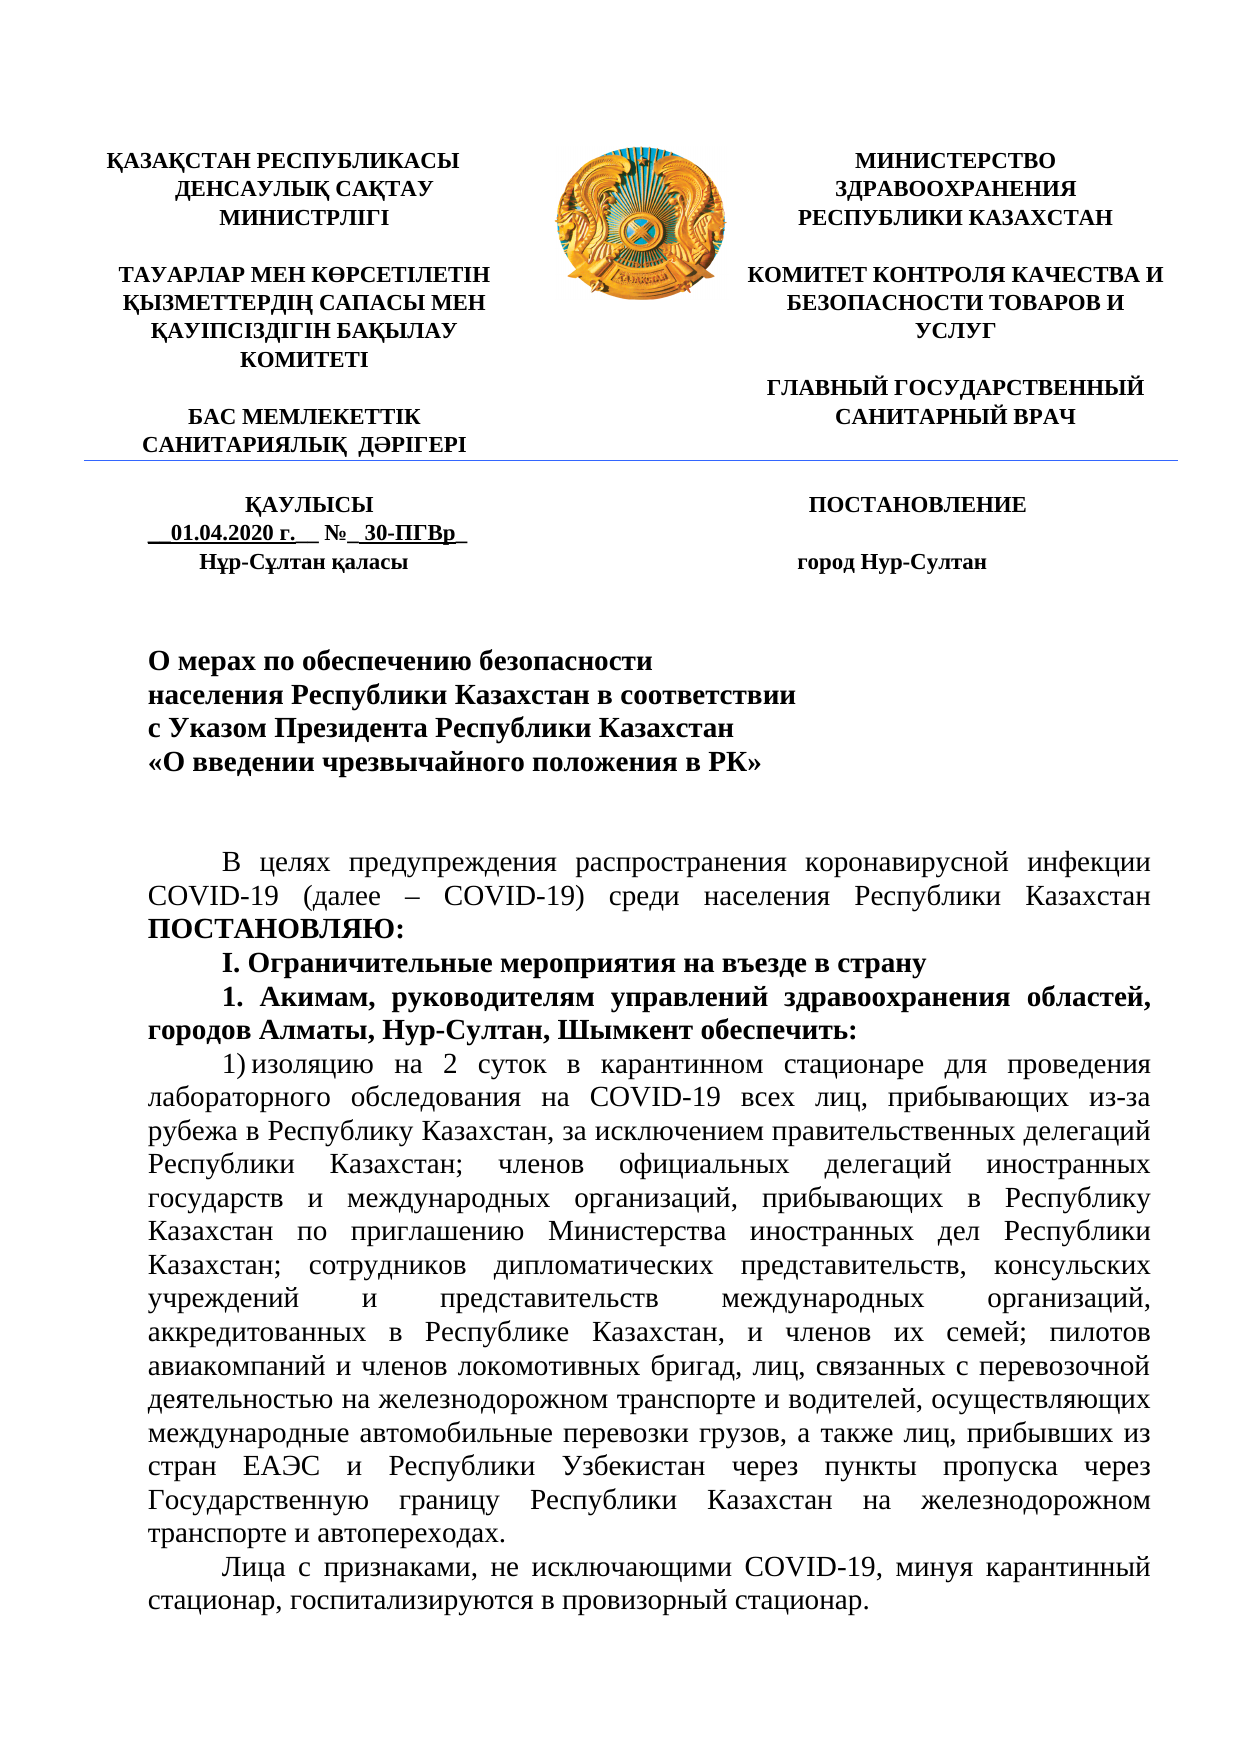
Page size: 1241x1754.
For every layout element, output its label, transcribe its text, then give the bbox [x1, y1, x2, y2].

list Лица с признаками, не исключающими COVID-19, минуя карантинный стационар, госпитализируются в провизорный стационар. [148, 1549, 1152, 1616]
list изоляцию на 2 суток в карантинном стационаре для проведения лабораторного обследования на COVID-19 всех лиц, прибывающих из-за рубежа в Республику Казахстан, за исключением правительственных делегаций Республики Казахстан; членов официальных делегаций иностранных государств и международных организаций, прибывающих в Республику Казахстан по приглашению Министерства иностранных дел Республики Казахстан; сотрудников дипломатических представительств, консульских учреждений и представительств международных организаций, аккредитованных в Республике Казахстан, и членов их семей; пилотов авиакомпаний и членов локомотивных бригад, лиц, связанных с перевозочной деятельностью на железнодорожном транспорте и водителей, осуществляющих международные автомобильные перевозки грузов, а также лиц, прибывших из стран ЕАЭС и Республики Узбекистан через пункты пропуска через Государственную границу Республики Казахстан на железнодорожном транспорте и автопереходах. [148, 1046, 1152, 1549]
table_header [525, 147, 733, 460]
text Нұр-Сұлтан қаласы город Нур-Султан [148, 548, 1152, 574]
table_header денсаулық сақтау министрлігі Тауарлар мен көрсетілетін қызметтердің сапасы мен қауіпсіздігін бақылау комитеті БАС МЕМЛЕКЕТТІК САНИТАРИЯЛЫҚ ДӘРІГЕРІ [84, 147, 524, 460]
text ҚАУЛЫСЫ ПОСТАНОВЛЕНИЕ [148, 491, 1152, 517]
text 1. Акимам, руководителям управлений здравоохранения областей, городов Алматы, Нур-Султан, Шымкент обеспечить: [148, 979, 1152, 1046]
text «О введении чрезвычайного положения в РК» [148, 744, 1152, 777]
text с Указом Президента Республики Казахстан [148, 710, 1152, 744]
text населения Республики Казахстан в соответствии [148, 677, 1152, 710]
text В целях предупреждения распространения коронавирусной инфекции COVID-19 (далее – COVID-19) среди населения Республики Казахстан ПОСТАНОВЛЯЮ: [148, 844, 1152, 945]
table_header Министерство здравоохранения Республики Казахстан Комитет контроля качества и безопасности товаров и услуг ГЛАВНЫЙ ГОСУДАРСТВЕННЫЙ САНИТАРНЫЙ ВРАЧ [733, 147, 1178, 460]
text __01.04.2020 г.__ №_ 30-ПГВр_ [148, 519, 1152, 546]
text О мерах по обеспечению безопасности [148, 643, 1152, 677]
text І. Ограничительные мероприятия на въезде в страну [148, 945, 1152, 979]
